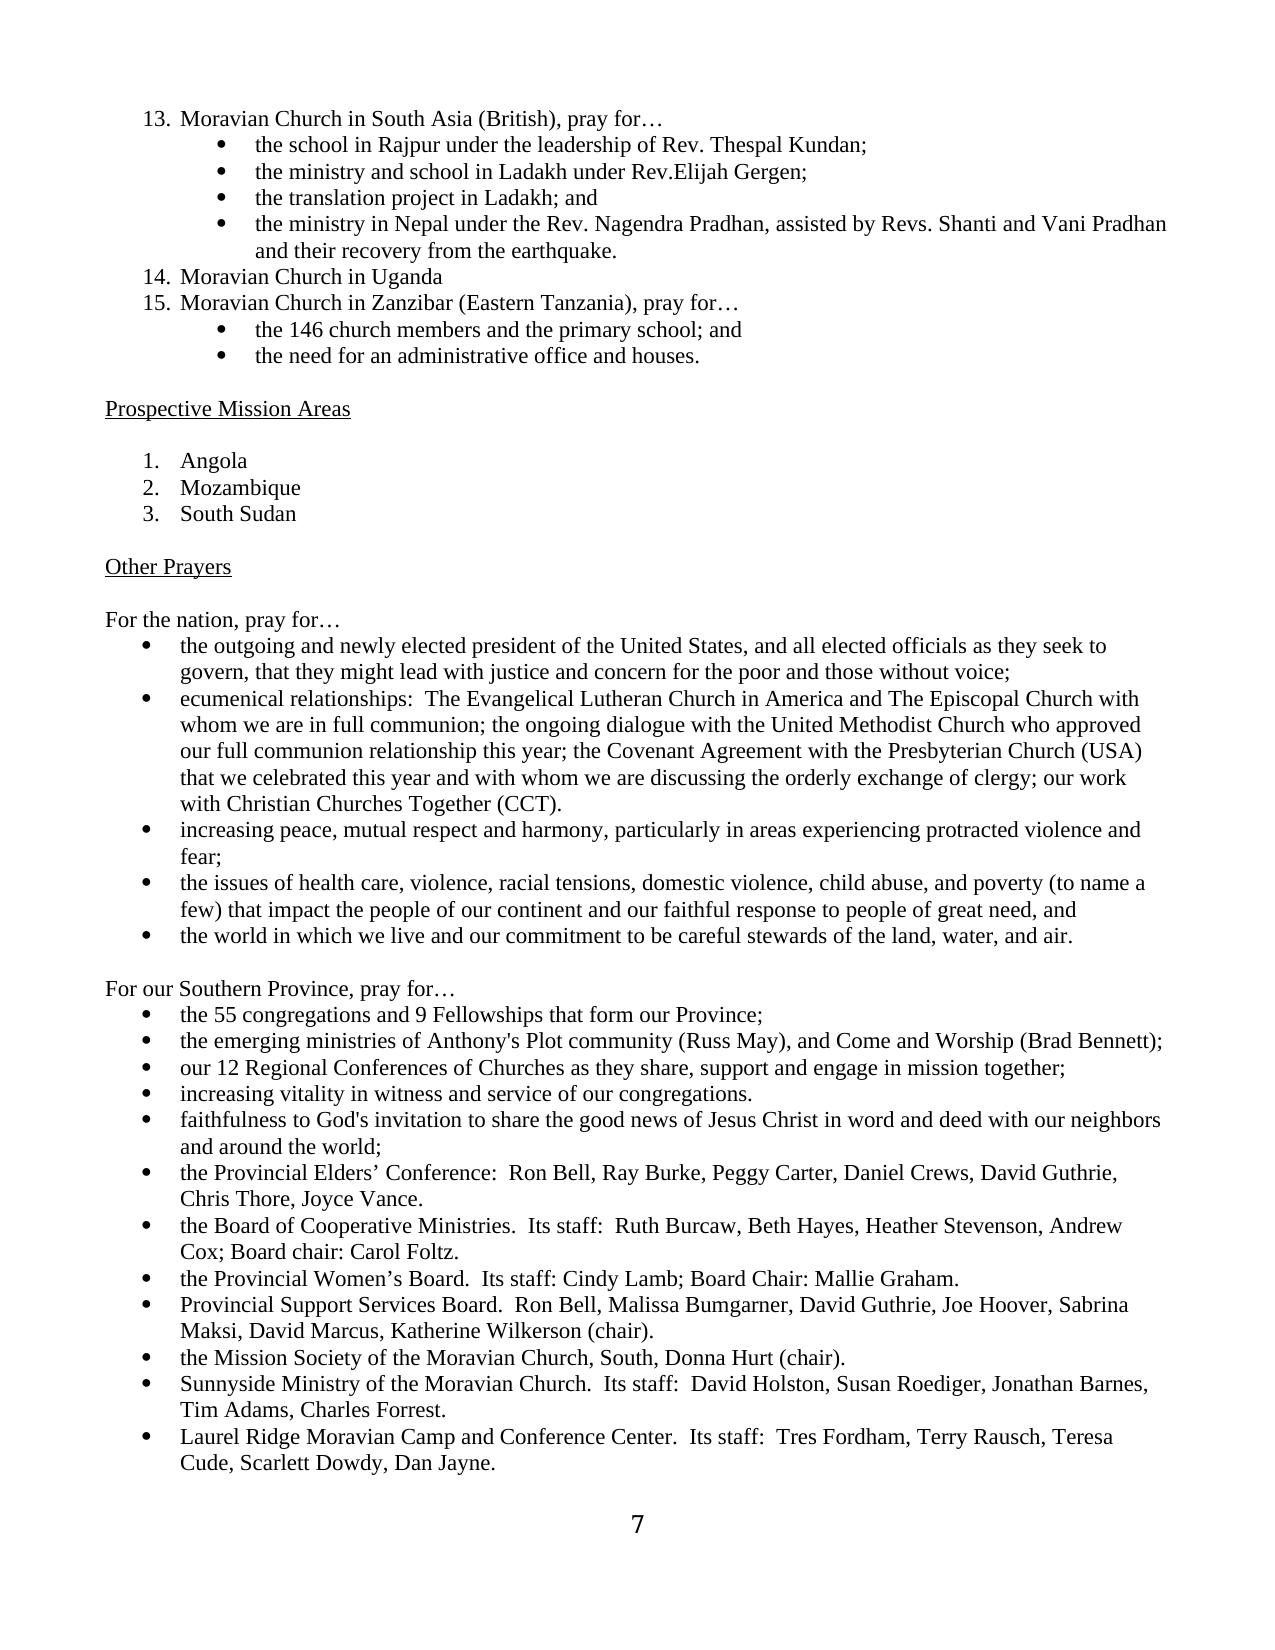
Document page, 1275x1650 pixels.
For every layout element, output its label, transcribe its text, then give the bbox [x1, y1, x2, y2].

list the 55 congregations and 9 Fellowships that form our Province; [142, 1001, 1170, 1027]
list our 12 Regional Conferences of Churches as they share, support and engage in mission together; [142, 1054, 1170, 1080]
list the need for an administrative office and houses. [217, 342, 1170, 368]
list the translation project in Ladakh; and [217, 184, 1170, 210]
list the world in which we live and our commitment to be careful stewards of the land, water, and air. [142, 922, 1170, 948]
text For the nation, pray for… [105, 606, 1170, 632]
list South Sudan [142, 500, 1170, 527]
list Angola [142, 448, 1170, 474]
list Provincial Support Services Board. Ron Bell, Malissa Bumgarner, David Guthrie, Joe Hoover, Sabrina Maksi, David Marcus, Katherine Wilkerson (chair). [142, 1291, 1170, 1344]
list the school in Rajpur under the leadership of Rev. Thespal Kundan; [217, 131, 1170, 158]
list the Mission Society of the Moravian Church, South, Donna Hurt (chair). [142, 1344, 1170, 1370]
list the issues of health care, violence, racial tensions, domestic violence, child abuse, and poverty (to name a few) that impact the people of our continent and our faithful response to people of great need, and [142, 869, 1170, 922]
list increasing vitality in witness and service of our congregations. [142, 1080, 1170, 1106]
list Mozambique [142, 474, 1170, 500]
list ecumenical relationships: The Evangelical Lutheran Church in America and The Episcopal Church with whom we are in full communion; the ongoing dialogue with the United Methodist Church who approved our full communion relationship this year; the Covenant Agreement with the Presbyterian Church (USA) that we celebrated this year and with whom we are discussing the orderly exchange of clergy; our work with Christian Churches Together (CCT). [142, 685, 1170, 817]
list the ministry in Nepal under the Rev. Nagendra Pradhan, assisted by Revs. Shanti and Vani Pradhan and their recovery from the earthquake. [217, 210, 1170, 263]
list the Provincial Elders’ Conference: Ron Bell, Ray Burke, Peggy Carter, Daniel Crews, David Guthrie, Chris Thore, Joyce Vance. [142, 1159, 1170, 1212]
text Prospective Mission Areas [105, 395, 1170, 421]
list the 146 church members and the primary school; and [217, 316, 1170, 342]
list the emerging ministries of Anthony's Plot community (Russ May), and Come and Worship (Brad Bennett); [142, 1027, 1170, 1054]
text Other Prayers [105, 553, 1170, 579]
list faithfulness to God's invitation to share the good news of Jesus Christ in word and deed with our neighbors and around the world; [142, 1106, 1170, 1159]
list Sunnyside Ministry of the Moravian Church. Its staff: David Holston, Susan Roediger, Jonathan Barnes, Tim Adams, Charles Forrest. [142, 1370, 1170, 1423]
list the Provincial Women’s Board. Its staff: Cindy Lamb; Board Chair: Mallie Graham. [142, 1264, 1170, 1291]
list Moravian Church in South Asia (British), pray for… [142, 105, 1170, 131]
list the ministry and school in Ladakh under Rev.Elijah Gergen; [217, 158, 1170, 184]
text For our Southern Province, pray for… [105, 975, 1170, 1001]
list Moravian Church in Zanzibar (Eastern Tanzania), pray for… [142, 289, 1170, 316]
list the Board of Cooperative Ministries. Its staff: Ruth Burcaw, Beth Hayes, Heather Stevenson, Andrew Cox; Board chair: Carol Foltz. [142, 1212, 1170, 1264]
list the outgoing and newly elected president of the United States, and all elected officials as they seek to govern, that they might lead with justice and concern for the poor and those without voice; [142, 632, 1170, 685]
list Moravian Church in Uganda [142, 263, 1170, 289]
list increasing peace, mutual respect and harmony, particularly in areas experiencing protracted violence and fear; [142, 817, 1170, 869]
list Laurel Ridge Moravian Camp and Conference Center. Its staff: Tres Fordham, Terry Rausch, Teresa Cude, Scarlett Dowdy, Dan Jayne. [142, 1423, 1170, 1475]
